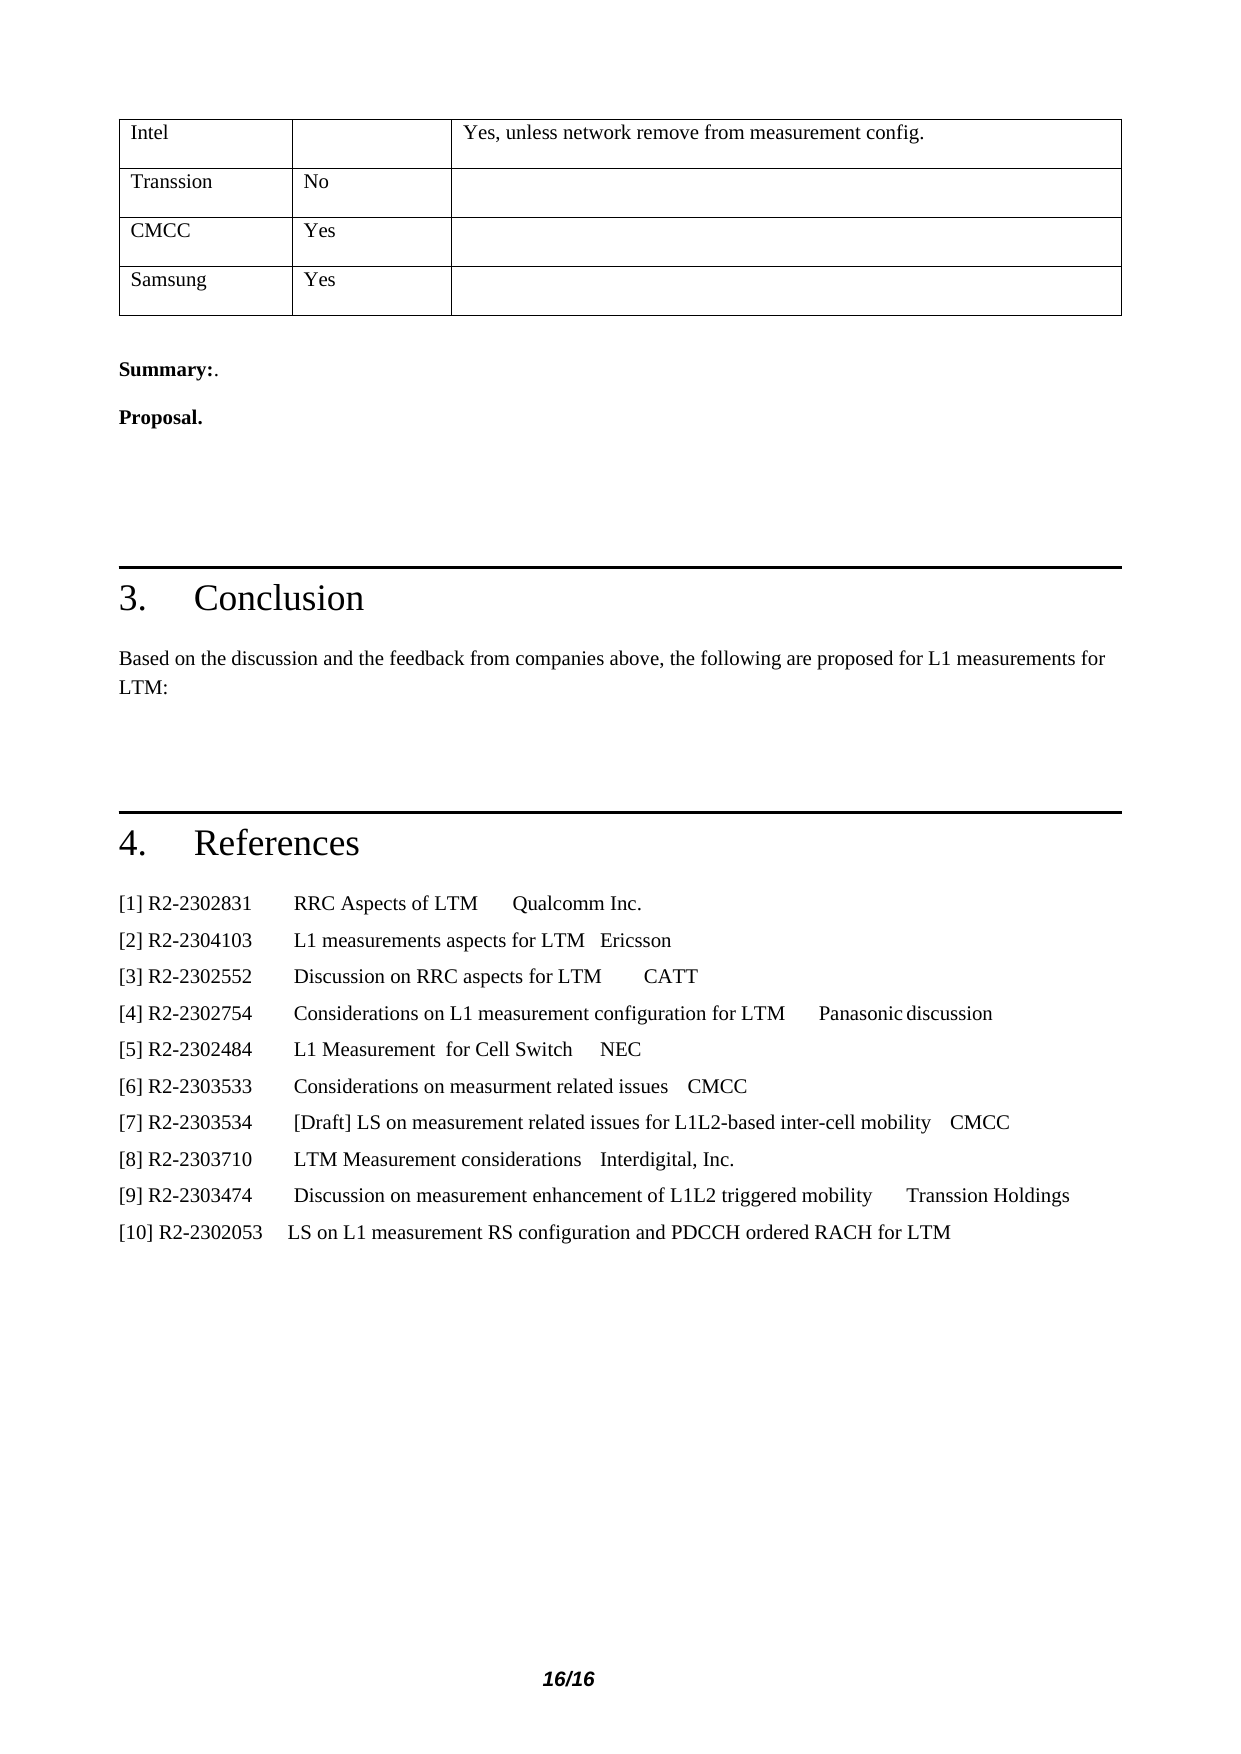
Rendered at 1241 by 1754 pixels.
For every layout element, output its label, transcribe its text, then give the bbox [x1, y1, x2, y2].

subtitle References [118, 812, 1122, 864]
title [1] R2-2302831 RRC Aspects of LTM Qualcomm Inc. [118, 891, 1122, 915]
table_cell No [293, 169, 451, 217]
text Proposal. [118, 405, 1122, 429]
table_cell Samsung [120, 267, 292, 315]
table_cell Transsion [120, 169, 292, 217]
table_cell Yes, unless network remove from measurement config. [452, 120, 1121, 168]
title [6] R2-2303533 Considerations on measurment related issues CMCC [118, 1074, 1122, 1098]
table_cell [452, 218, 1121, 266]
title [5] R2-2302484 L1 Measurement for Cell Switch NEC [118, 1037, 1122, 1061]
title [3] R2-2302552 Discussion on RRC aspects for LTM CATT [118, 964, 1122, 988]
table_cell Yes [293, 218, 451, 266]
title [7] R2-2303534 [Draft] LS on measurement related issues for L1L2-based inter-cell mobility CMCC [118, 1110, 1122, 1134]
title [8] R2-2303710 LTM Measurement considerations Interdigital, Inc. [118, 1147, 1122, 1171]
text Based on the discussion and the feedback from companies above, the following are proposed for L1 measurements for LTM: [118, 646, 1122, 699]
text [10] R2-2302053 LS on L1 measurement RS configuration and PDCCH ordered RACH for LTM [118, 1220, 1122, 1244]
table_cell Intel [120, 120, 292, 168]
table_cell CMCC [120, 218, 292, 266]
text Summary:. [118, 357, 1122, 381]
subtitle Conclusion [118, 567, 1122, 618]
table_cell [293, 120, 451, 168]
title [9] R2-2303474 Discussion on measurement enhancement of L1L2 triggered mobility Transsion Holdings [118, 1183, 1122, 1207]
table_cell Yes [293, 267, 451, 315]
title [4] R2-2302754 Considerations on L1 measurement configuration for LTM Panasonic discussion [118, 1001, 1122, 1025]
table_cell [452, 267, 1121, 315]
title [2] R2-2304103 L1 measurements aspects for LTM Ericsson [118, 927, 1122, 952]
table_cell [452, 169, 1121, 217]
